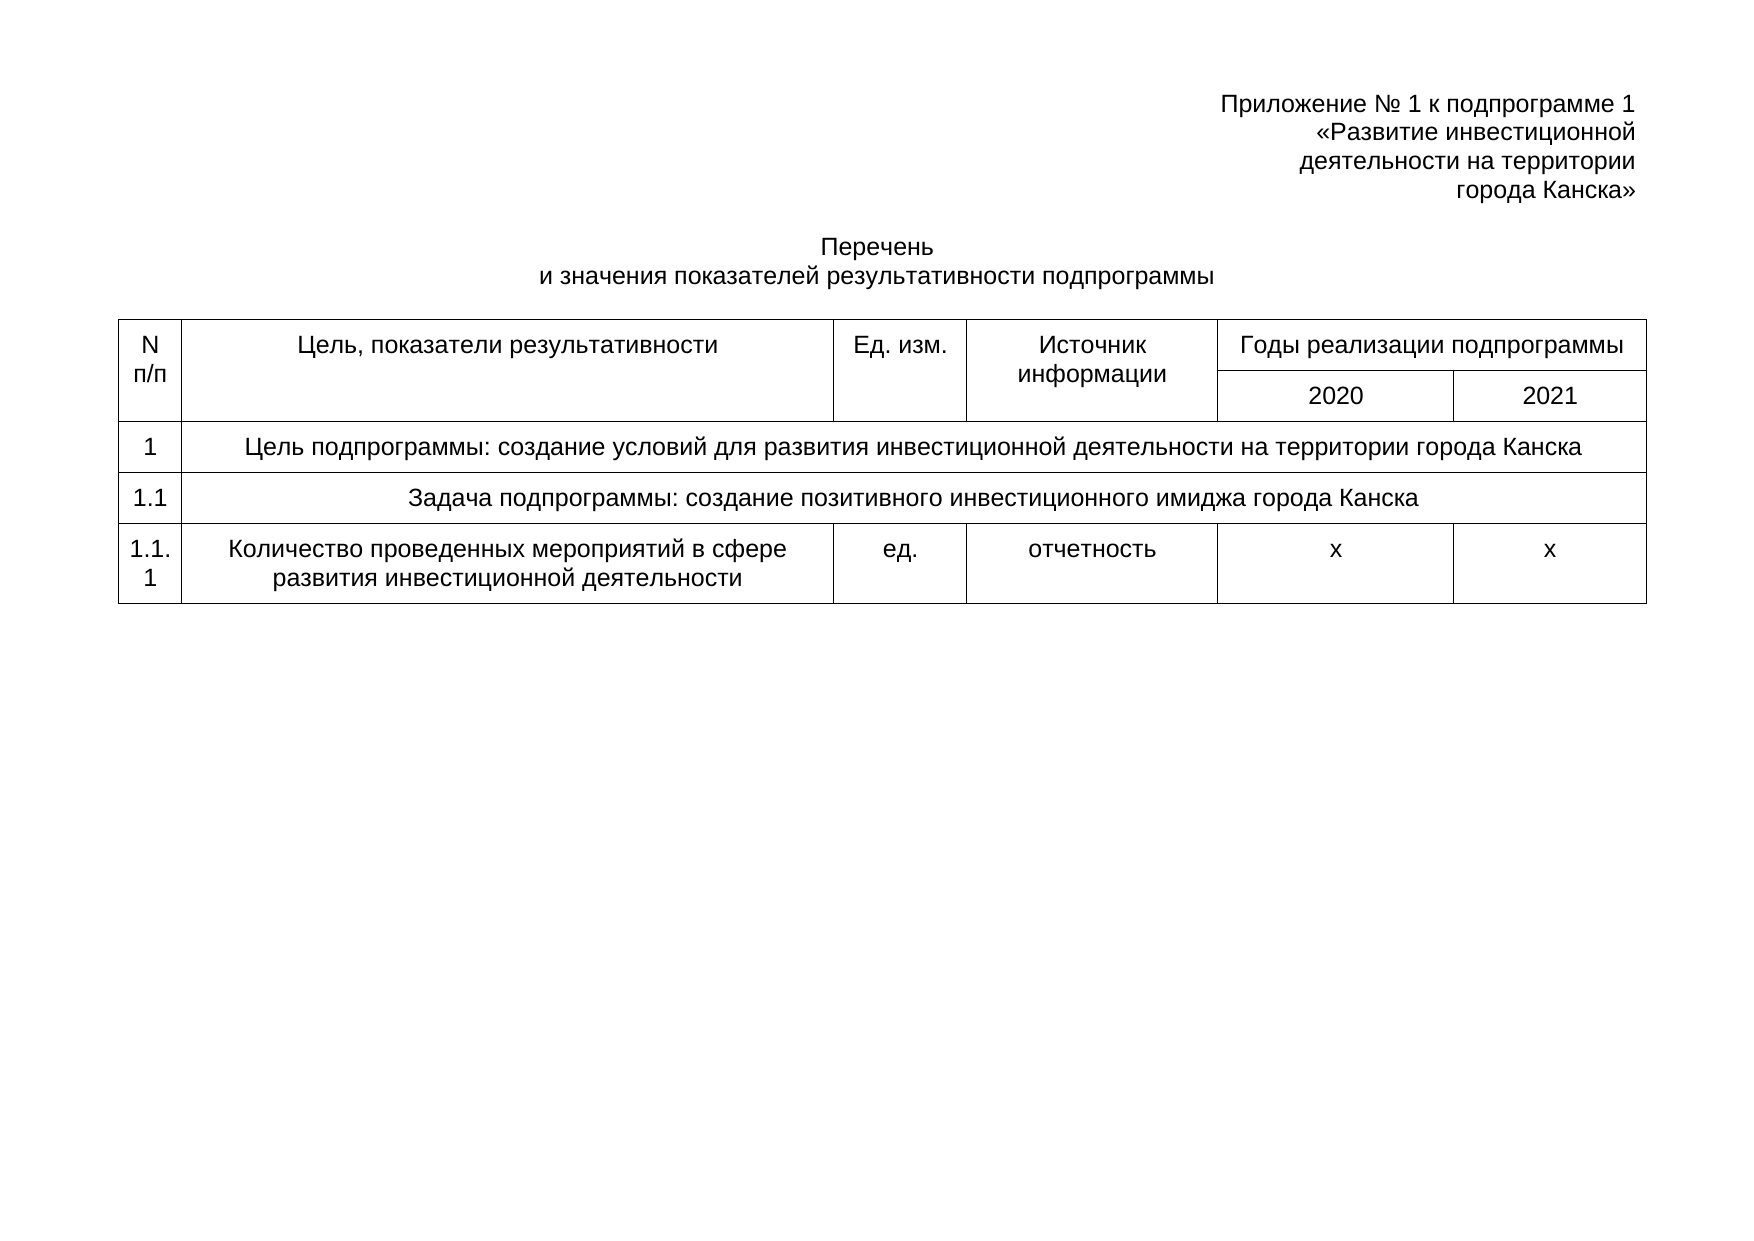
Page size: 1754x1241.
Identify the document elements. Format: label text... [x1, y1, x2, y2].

table_header Годы реализации подпрограммы [1218, 320, 1646, 370]
table_cell Количество проведенных мероприятий в сфере развития инвестиционной деятельности [182, 524, 833, 603]
text Перечень [118, 232, 1636, 261]
text и значения показателей результативности подпрограммы [118, 261, 1636, 290]
table_cell x [1218, 524, 1453, 603]
table_header Ед. изм. [834, 320, 966, 421]
text «Развитие инвестиционной [118, 117, 1636, 146]
table_cell ед. [834, 524, 966, 603]
text деятельности на территории [118, 146, 1636, 175]
table_cell 2021 [1454, 371, 1646, 421]
table_cell Цель подпрограммы: создание условий для развития инвестиционной деятельности на территории города Канска [182, 422, 1646, 472]
table_cell x [1454, 524, 1646, 603]
text Приложение № 1 к подпрограмме 1 [118, 89, 1636, 117]
table_cell 1.1.1 [119, 524, 181, 603]
table_cell 1 [119, 422, 181, 472]
table_cell Задача подпрограммы: создание позитивного инвестиционного имиджа города Канска [182, 473, 1646, 523]
table_header N п/п [119, 320, 181, 421]
table_header Цель, показатели результативности [182, 320, 833, 421]
table_cell 1.1 [119, 473, 181, 523]
table_cell отчетность [967, 524, 1217, 603]
text города Канска» [118, 175, 1636, 204]
table_header Источник информации [967, 320, 1217, 421]
table_cell 2020 [1218, 371, 1453, 421]
